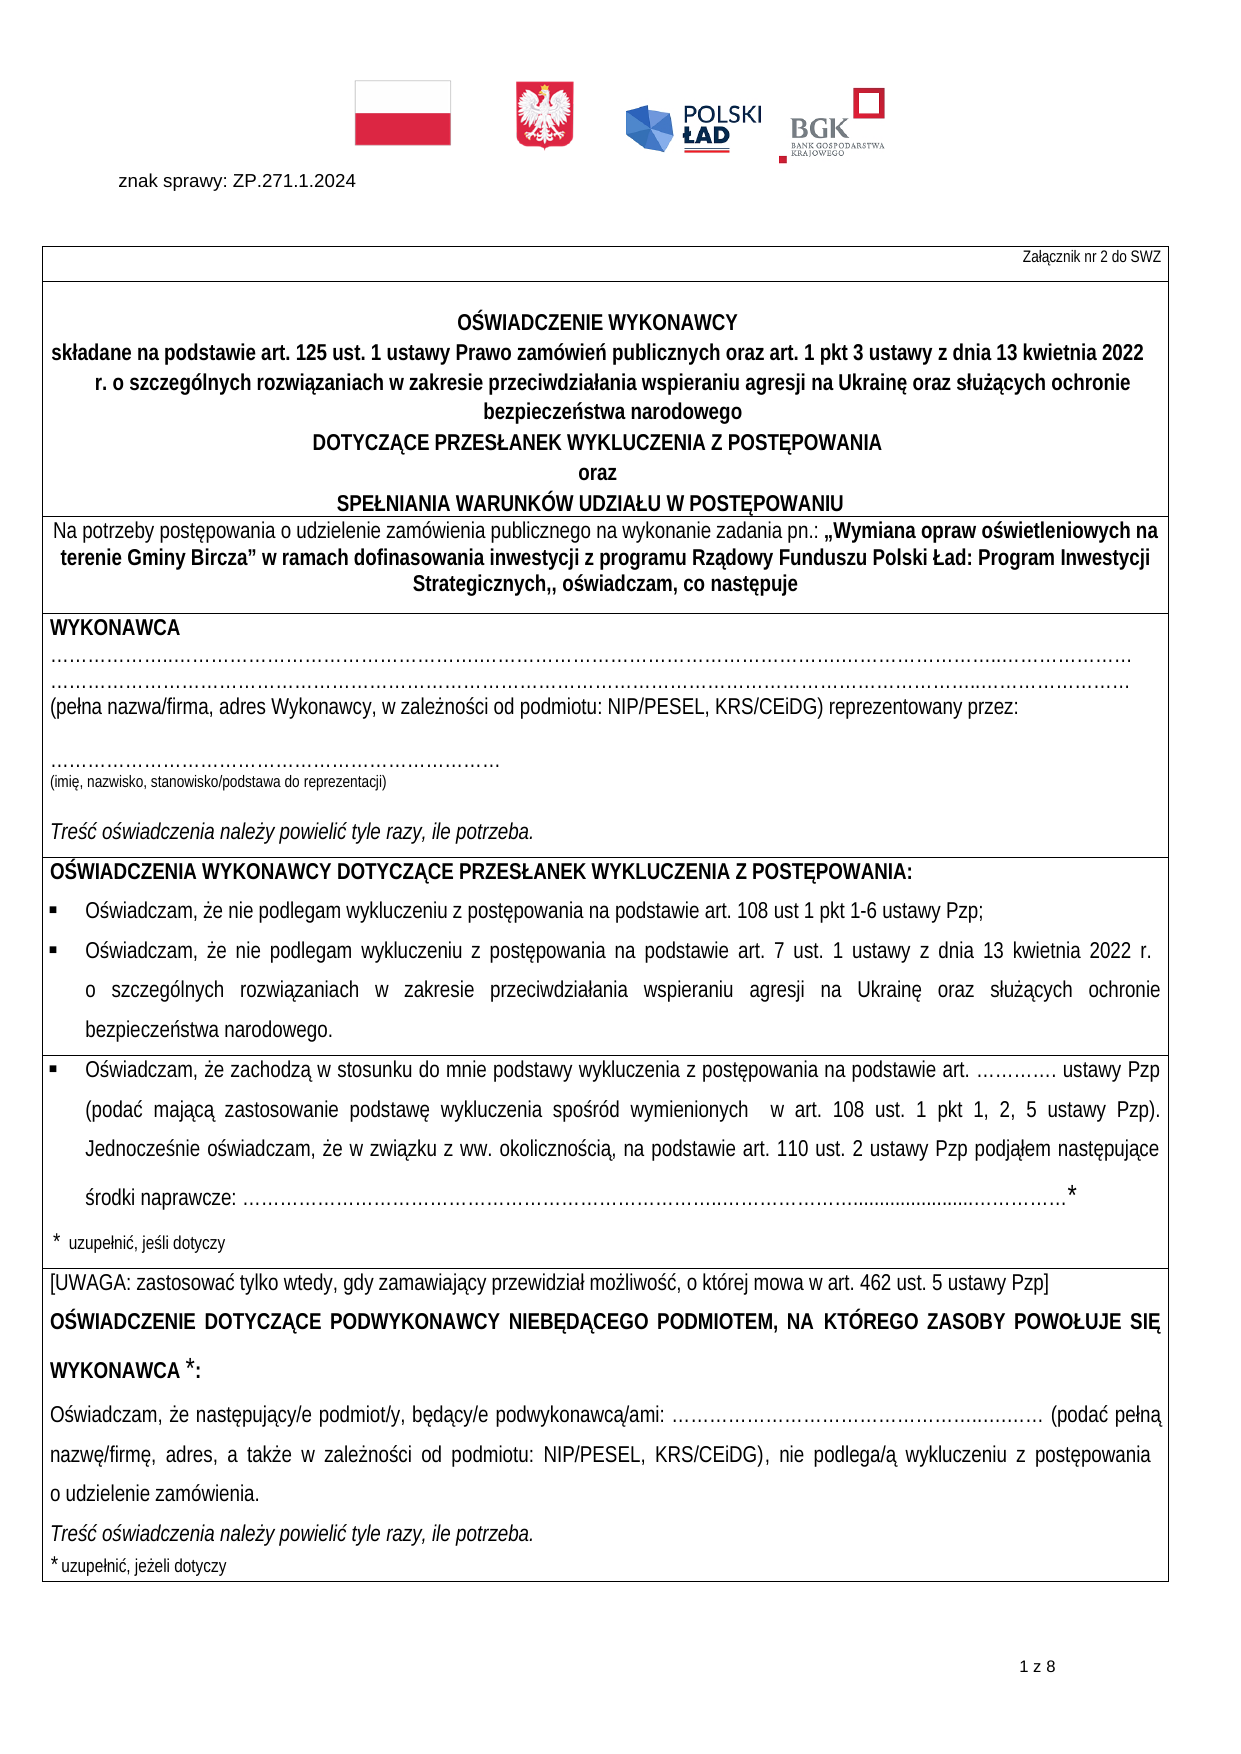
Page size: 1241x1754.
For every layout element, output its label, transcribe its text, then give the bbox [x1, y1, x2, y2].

table_cell OŚWIADCZENIA WYKONAWCY DOTYCZĄCE PRZESŁANEK WYKLUCZENIA Z POSTĘPOWANIA: Oświadczam, że nie podlegam wykluczeniu z postępowania na podstawie art. 108 ust 1 pkt 1-6 ustawy Pzp; Oświadczam, że nie podlegam wykluczeniu z postępowania na podstawie art. 7 ust. 1 ustawy z dnia 13 kwietnia 2022 r. o szczególnych rozwiązaniach w zakresie przeciwdziałania wspieraniu agresji na Ukrainę oraz służących ochronie bezpieczeństwa narodowego. [43, 858, 1168, 1055]
table_cell WYKONAWCA ………………..………………………………………….………………………………………………….……………………..………………… …………………………………………………………………………………………………………………………………..…………………… (pełna nazwa/firma, adres Wykonawcy, w zależności od podmiotu: NIP/PESEL, KRS/CEiDG) reprezentowany przez: ……………………………………………………………… (imię, nazwisko, stanowisko/podstawa do reprezentacji) Treść oświadczenia należy powielić tyle razy, ile potrzeba. [43, 614, 1168, 857]
table_cell Oświadczam, że zachodzą w stosunku do mnie podstawy wykluczenia z postępowania na podstawie art. …………. ustawy Pzp (podać mającą zastosowanie podstawę wykluczenia spośród wymienionych w art. 108 ust. 1 pkt 1, 2, 5 ustawy Pzp). Jednocześnie oświadczam, że w związku z ww. okolicznością, na podstawie art. 110 ust. 2 ustawy Pzp podjąłem następujące środki naprawcze: …………………………………………………………………..………………….......................……………* * uzupełnić, jeśli dotyczy [43, 1056, 1168, 1268]
table_cell OŚWIADCZENIE WYKONAWCY składane na podstawie art. 125 ust. 1 ustawy Prawo zamówień publicznych oraz art. 1 pkt 3 ustawy z dnia 13 kwietnia 2022 r. o szczególnych rozwiązaniach w zakresie przeciwdziałania wspieraniu agresji na Ukrainę oraz służących ochronie bezpieczeństwa narodowego DOTYCZĄCE PRZESŁANEK WYKLUCZENIA Z POSTĘPOWANIA oraz SPEŁNIANIA WARUNKÓW UDZIAŁU W POSTĘPOWANIU [43, 282, 1168, 516]
table_cell Na potrzeby postępowania o udzielenie zamówienia publicznego na wykonanie zadania pn.: „Wymiana opraw oświetleniowych na terenie Gminy Bircza” w ramach dofinasowania inwestycji z programu Rządowy Funduszu Polski Ład: Program Inwestycji Strategicznych,, oświadczam, co następuje [43, 517, 1168, 613]
picture [315, 59, 613, 171]
table_cell [UWAGA: zastosować tylko wtedy, gdy zamawiający przewidział możliwość, o której mowa w art. 462 ust. 5 ustawy Pzp] OŚWIADCZENIE DOTYCZĄCE PODWYKONAWCY NIEBĘDĄCEGO PODMIOTEM, NA KTÓREGO ZASOBY POWOŁUJE SIĘ WYKONAWCA *: Oświadczam, że następujący/e podmiot/y, będący/e podwykonawcą/ami: …………………………………………..….…… (podać pełną nazwę/firmę, adres, a także w zależności od podmiotu: NIP/PESEL, KRS/CEiDG), nie podlega/ą wykluczeniu z postępowania o udzielenie zamówienia. Treść oświadczenia należy powielić tyle razy, ile potrzeba. * uzupełnić, jeżeli dotyczy [43, 1269, 1168, 1581]
table_header Załącznik nr 2 do SWZ [43, 247, 1168, 281]
